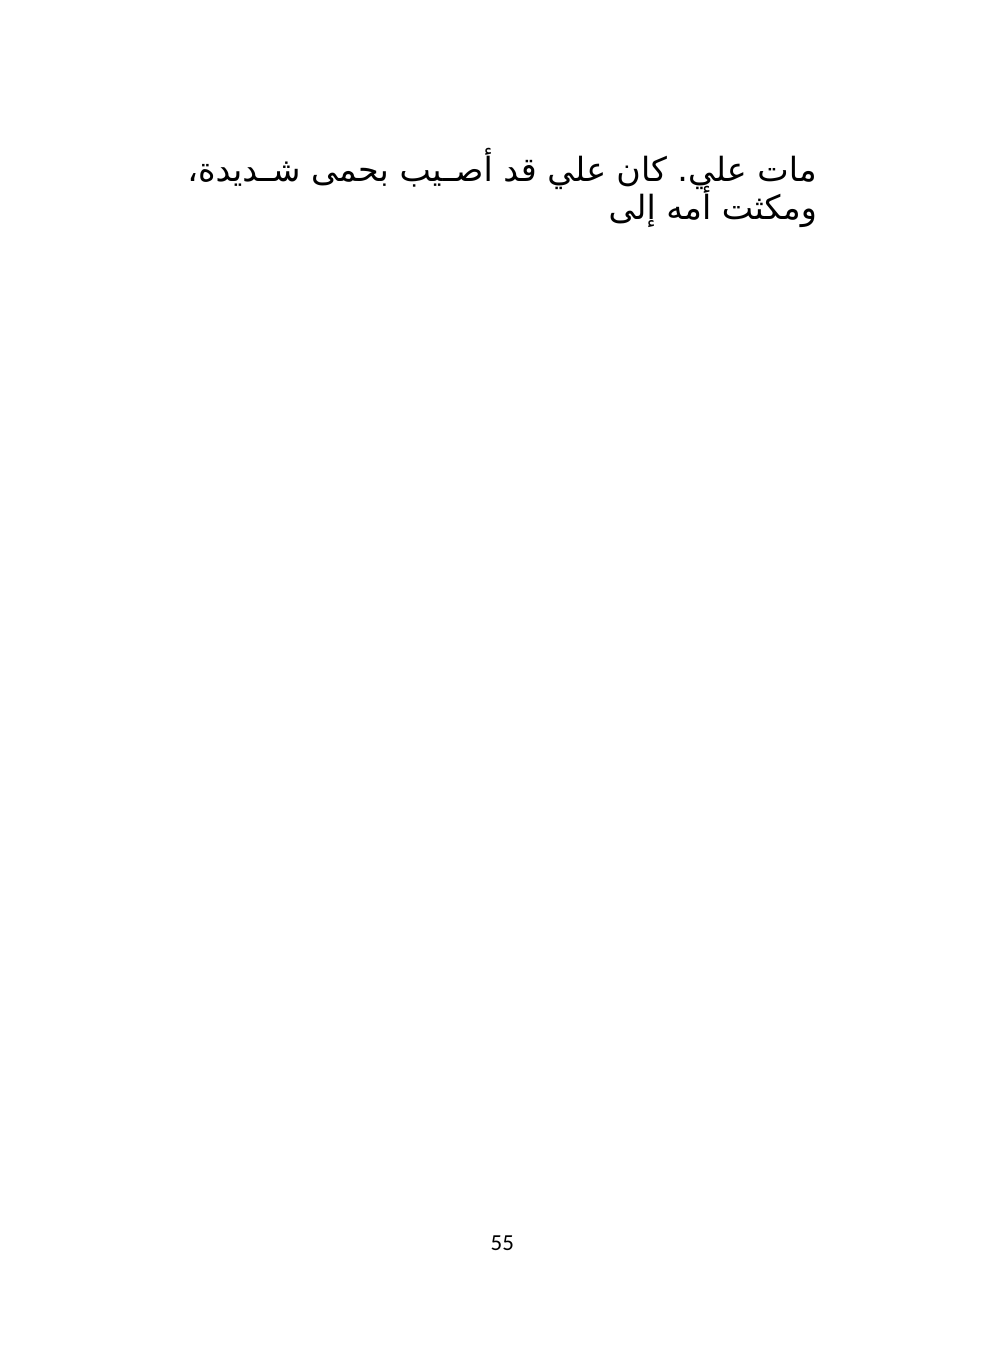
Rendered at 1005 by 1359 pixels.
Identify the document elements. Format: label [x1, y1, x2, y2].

text [187, 150, 817, 228]
